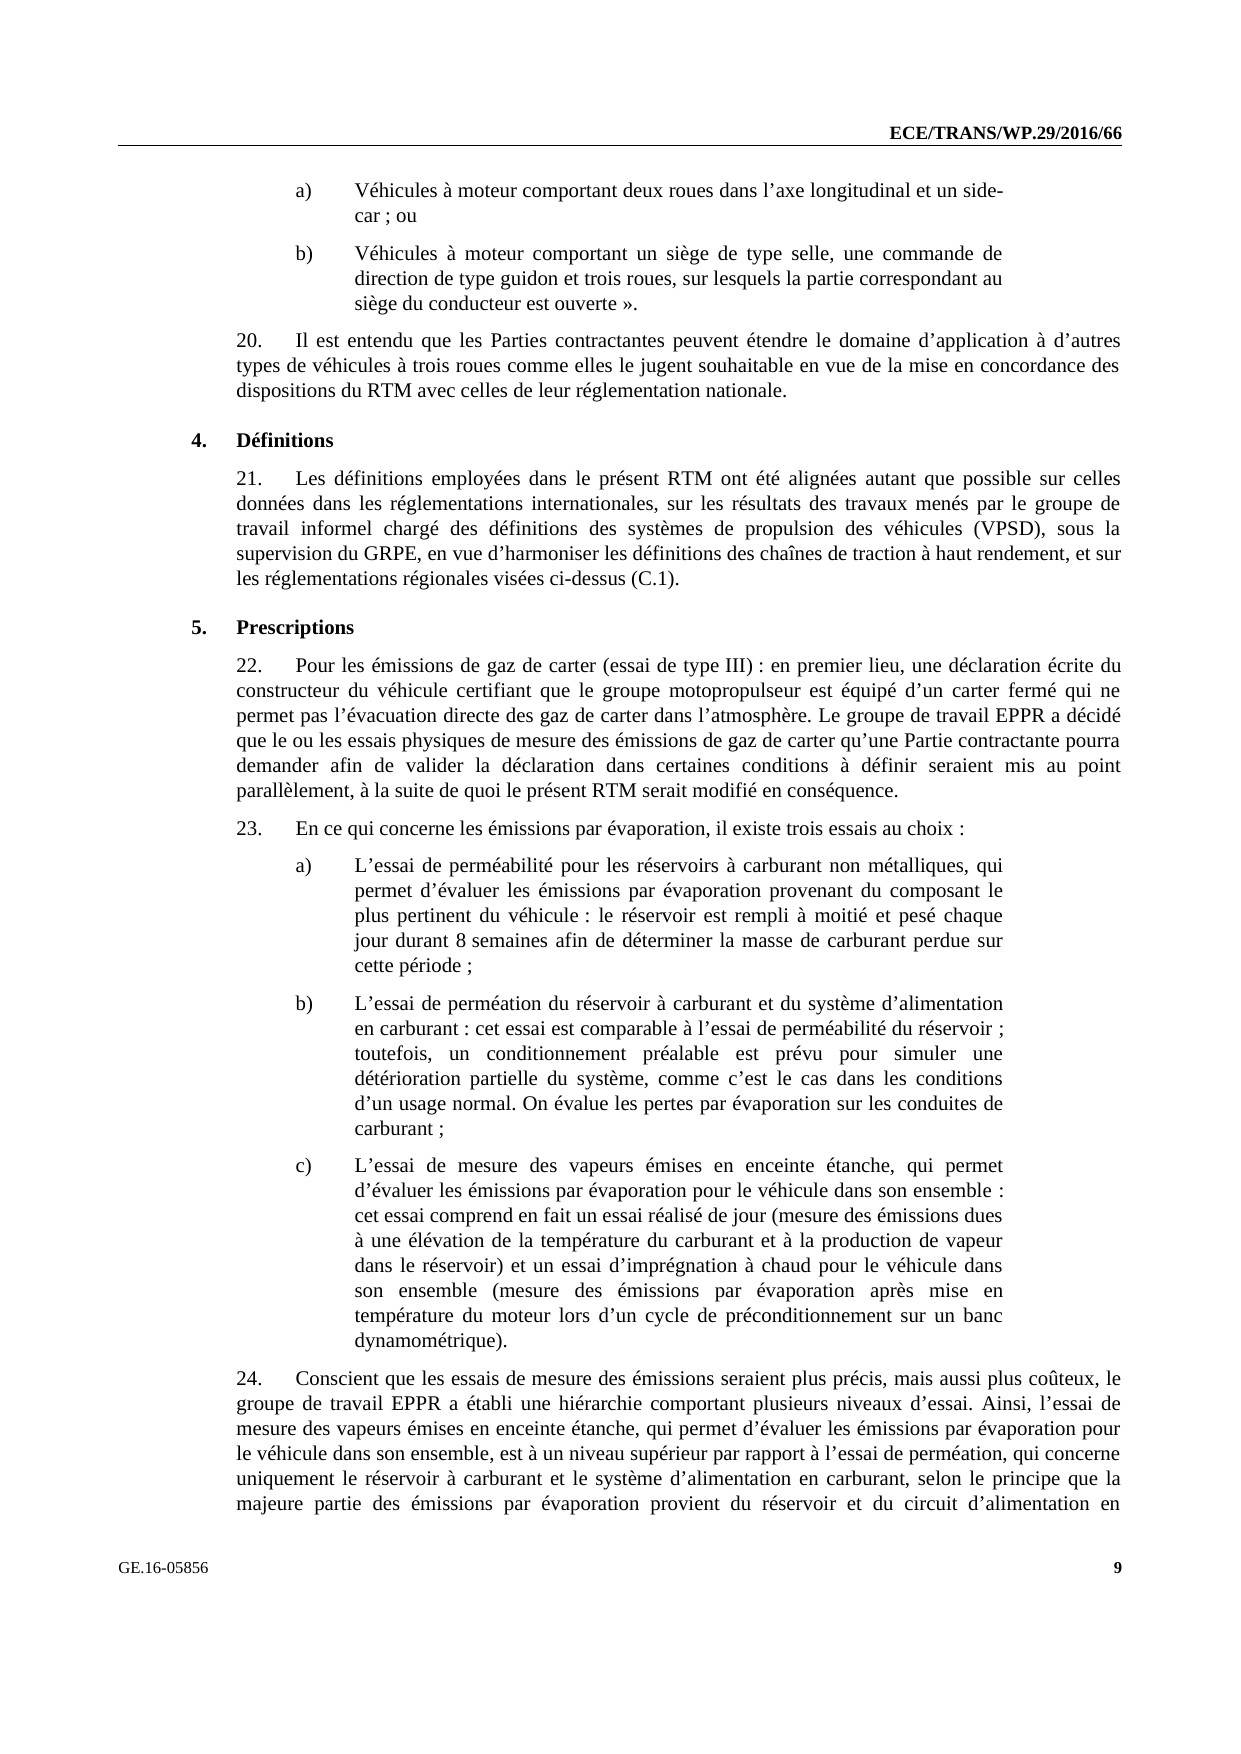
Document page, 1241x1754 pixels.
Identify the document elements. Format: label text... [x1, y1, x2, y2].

text c) L’essai de mesure des vapeurs émises en enceinte étanche, qui permet d’évaluer les émissions par évaporation pour le véhicule dans son ensemble : cet essai comprend en fait un essai réalisé de jour (mesure des émissions dues à une élévation de la température du carburant et à la production de vapeur dans le réservoir) et un essai d’imprégnation à chaud pour le véhicule dans son ensemble (mesure des émissions par évaporation après mise en température du moteur lors d’un cycle de préconditionnement sur un banc dynamométrique). [295, 1152, 1004, 1352]
text b) Véhicules à moteur comportant un siège de type selle, une commande de direction de type guidon et trois roues, sur lesquels la partie correspondant au siège du conducteur est ouverte ». [295, 240, 1004, 315]
text a) L’essai de perméabilité pour les réservoirs à carburant non métalliques, qui permet d’évaluer les émissions par évaporation provenant du composant le plus pertinent du véhicule : le réservoir est rempli à moitié et pesé chaque jour durant 8 semaines afin de déterminer la masse de carburant perdue sur cette période ; [295, 852, 1004, 977]
text 5. Prescriptions [118, 615, 1004, 640]
text Les définitions employées dans le présent RTM ont été alignées autant que possible sur celles données dans les réglementations internationales, sur les résultats des travaux menés par le groupe de travail informel chargé des définitions des systèmes de propulsion des véhicules (VPSD), sous la supervision du GRPE, en vue d’harmoniser les définitions des chaînes de traction à haut rendement, et sur les réglementations régionales visées ci-dessus (C.1). [236, 465, 1122, 590]
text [236, 1365, 1122, 1515]
text 4. Définitions [118, 427, 1004, 452]
text Il est entendu que les Parties contractantes peuvent étendre le domaine d’application à d’autres types de véhicules à trois roues comme elles le jugent souhaitable en vue de la mise en concordance des dispositions du RTM avec celles de leur réglementation nationale. [236, 327, 1122, 402]
text a) Véhicules à moteur comportant deux roues dans l’axe longitudinal et un side-car ; ou [295, 177, 1004, 227]
text En ce qui concerne les émissions par évaporation, il existe trois essais au choix : [236, 815, 1122, 840]
text Pour les émissions de gaz de carter (essai de type III) : en premier lieu, une déclaration écrite du constructeur du véhicule certifiant que le groupe motopropulseur est équipé d’un carter fermé qui ne permet pas l’évacuation directe des gaz de carter dans l’atmosphère. Le groupe de travail EPPR a décidé que le ou les essais physiques de mesure des émissions de gaz de carter qu’une Partie contractante pourra demander afin de valider la déclaration dans certaines conditions à définir seraient mis au point parallèlement, à la suite de quoi le présent RTM serait modifié en conséquence. [236, 652, 1122, 802]
text b) L’essai de perméation du réservoir à carburant et du système d’alimentation en carburant : cet essai est comparable à l’essai de perméabilité du réservoir ; toutefois, un conditionnement préalable est prévu pour simuler une détérioration partielle du système, comme c’est le cas dans les conditions d’un usage normal. On évalue les pertes par évaporation sur les conduites de carburant ; [295, 990, 1004, 1140]
